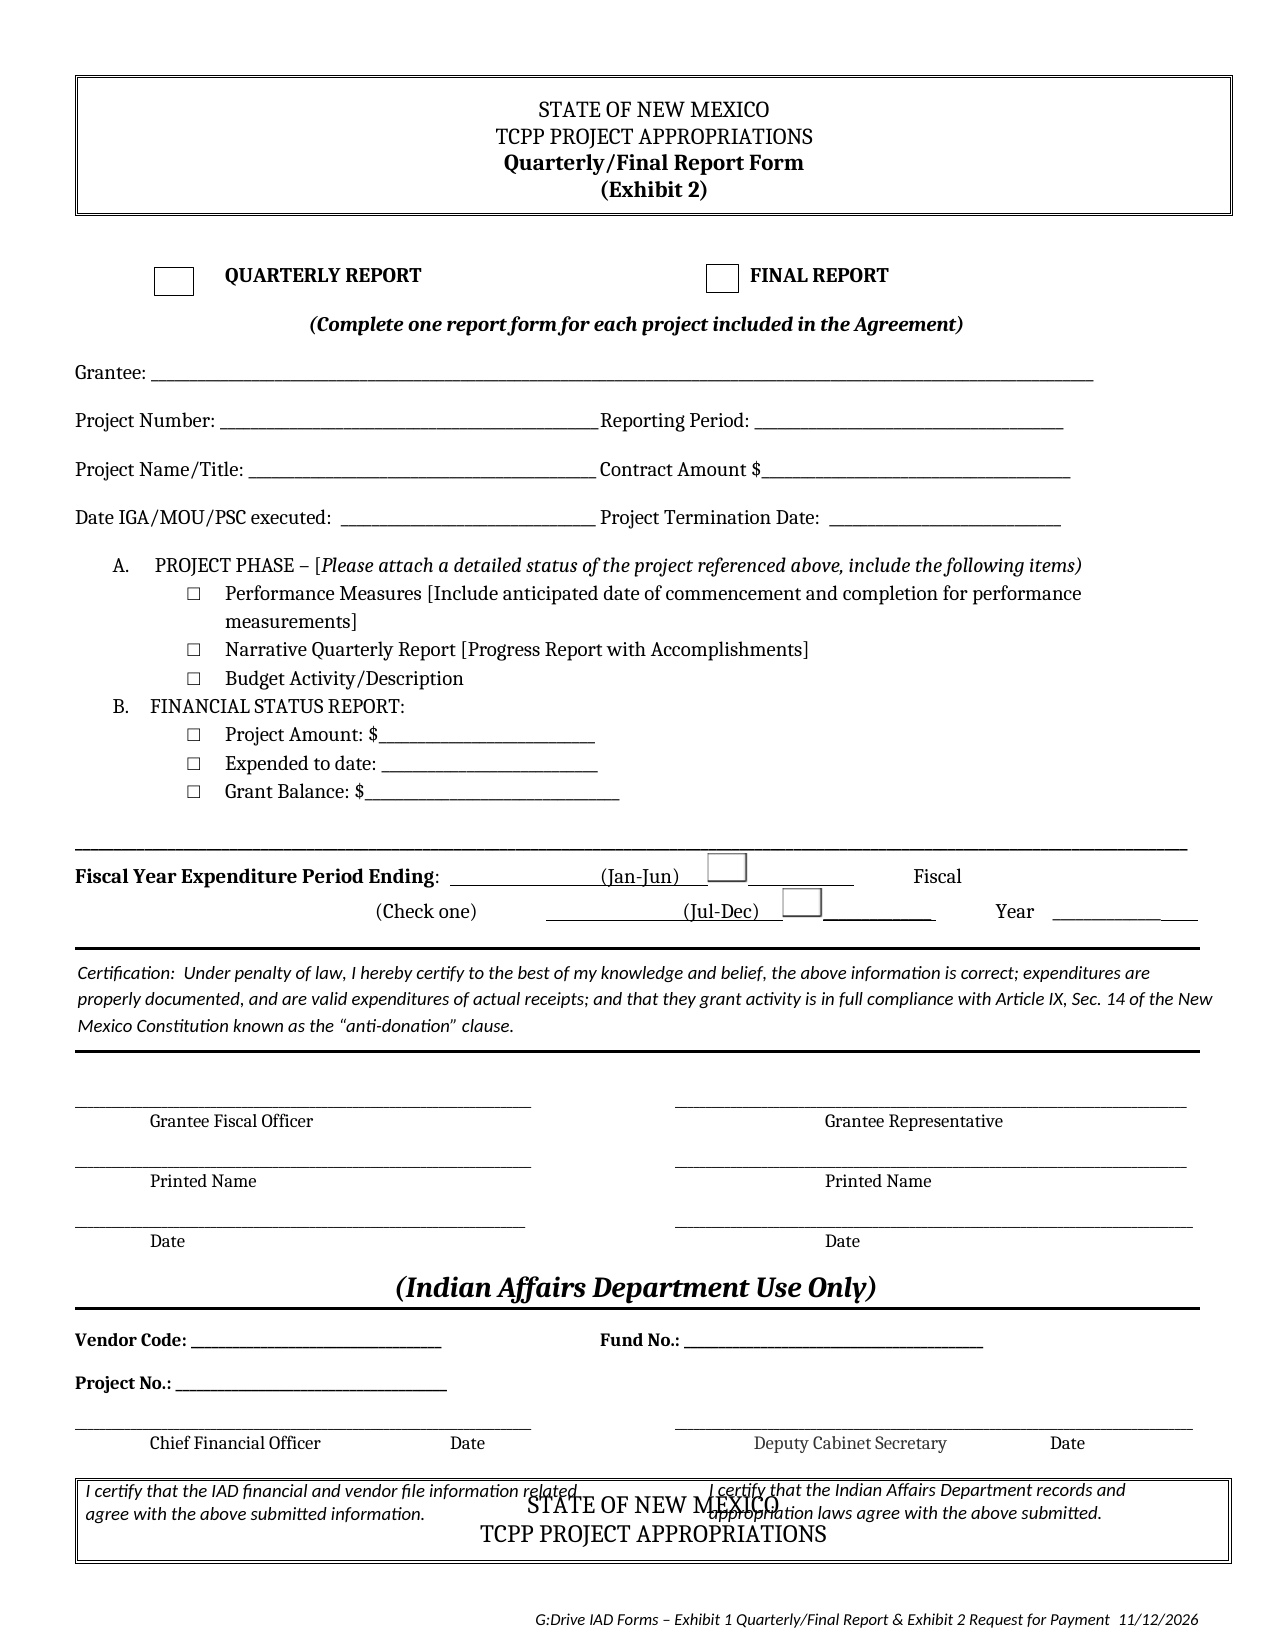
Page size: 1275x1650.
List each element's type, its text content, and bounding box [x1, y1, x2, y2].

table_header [78, 1481, 1228, 1560]
text Project Name/Title: _____________________________________________ Contract Amount $________________________________________ [75, 457, 1200, 481]
list Narrative Quarterly Report [Progress Report with Accomplishments] [187, 637, 1200, 662]
picture [707, 853, 748, 884]
text ________________________________________________________________________________________________________________________________________________ [75, 829, 1200, 853]
text Printed Name Printed Name [75, 1171, 1200, 1192]
list Expended to date: ____________________________ [187, 751, 1200, 776]
text QUARTERLY REPORT FINAL REPORT [150, 264, 706, 288]
list Budget Activity/Description [187, 666, 1200, 691]
list FINANCIAL STATUS REPORT: [112, 695, 1200, 719]
text QUARTERLY REPORT FINAL REPORT [739, 264, 1200, 288]
text Project No.: _______________________________________ [75, 1373, 1200, 1394]
text Grantee Fiscal Officer Grantee Representative [75, 1111, 1200, 1133]
text Vendor Code: ____________________________________ Fund No.: ___________________________________________ [75, 1329, 1200, 1351]
text Grantee: __________________________________________________________________________________________________________________________ [75, 361, 1200, 384]
text Date Date [75, 1231, 1200, 1252]
list PROJECT PHASE – [Please attach a detailed status of the project referenced above, include the following items) [112, 554, 1200, 578]
text Chief Financial Officer Date Deputy Cabinet Secretary Date [75, 1432, 1200, 1454]
list Performance Measures [Include anticipated date of commencement and completion for performance measurements] [187, 581, 1200, 634]
text __________________________________________________________________________ ___________________________________________________________________________________ [75, 1152, 1200, 1171]
text (Complete one report form for each project included in the Agreement) [75, 312, 1200, 336]
picture [782, 888, 824, 919]
text _________________________________________________________________________ ____________________________________________________________________________________ [75, 1212, 1200, 1231]
text (Check one) (Jul-Dec) ______________ Year ______________ [300, 888, 1200, 923]
list Project Amount: $____________________________ [187, 722, 1200, 747]
list Grant Balance: $_________________________________ [187, 780, 1200, 805]
text Date IGA/MOU/PSC executed: _________________________________ Project Termination Date: ______________________________ [75, 506, 1200, 529]
text Project Number: _________________________________________________ Reporting Period: ________________________________________ [75, 409, 1200, 433]
text __________________________________________________________________________ ___________________________________________________________________________________ [75, 1092, 1200, 1111]
text (Indian Affairs Department Use Only) [75, 1272, 1200, 1307]
table_header STATE OF NEW MEXICO TCPP PROJECT APPROPRIATIONS Quarterly/Final Report Form (Exhibit 2) [78, 78, 1230, 212]
text __________________________________________________________________________ ____________________________________________________________________________________ [75, 1413, 1200, 1432]
text Fiscal Year Expenditure Period Ending: (Jan-Jun) Fiscal [75, 853, 1200, 888]
